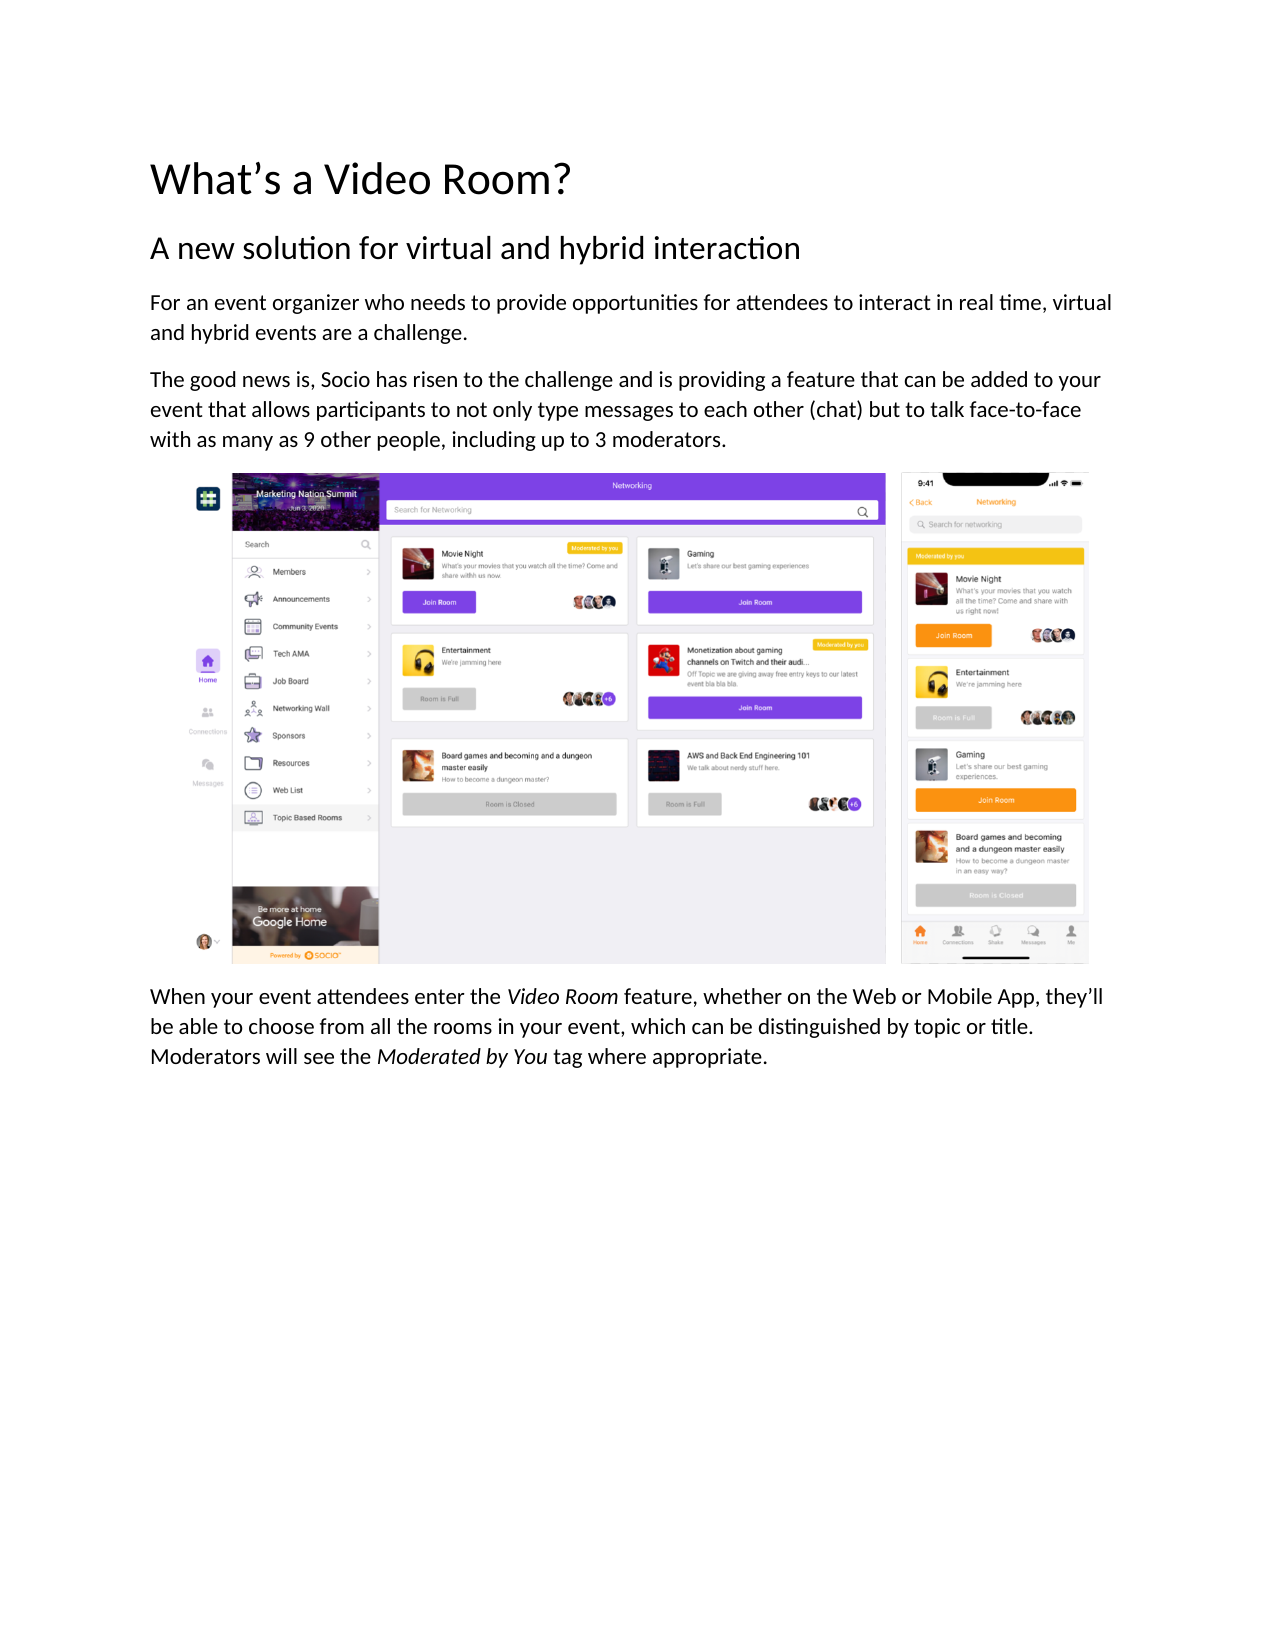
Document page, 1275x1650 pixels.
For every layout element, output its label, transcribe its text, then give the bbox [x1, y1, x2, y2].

picture [901, 472, 1089, 964]
picture [186, 473, 886, 964]
text What’s a Video Room? [150, 150, 1125, 206]
text The good news is, Socio has risen to the challenge and is providing a feature that can be added to your event that allows participants to not only type messages to each other (chat) but to talk face-to-face with as many as 9 other people, including up to 3 moderators. [150, 365, 1125, 453]
text For an event organizer who needs to provide opportunities for attendees to interact in real time, virtual and hybrid events are a challenge. [150, 288, 1125, 346]
text A new solution for virtual and hybrid interaction [150, 227, 1125, 268]
text When your event attendees enter the Video Room feature, whether on the Web or Mobile App, they’ll be able to choose from all the rooms in your event, which can be distinguished by topic or title. Moderators will see the Moderated by You tag where appropriate. [150, 982, 1125, 1070]
